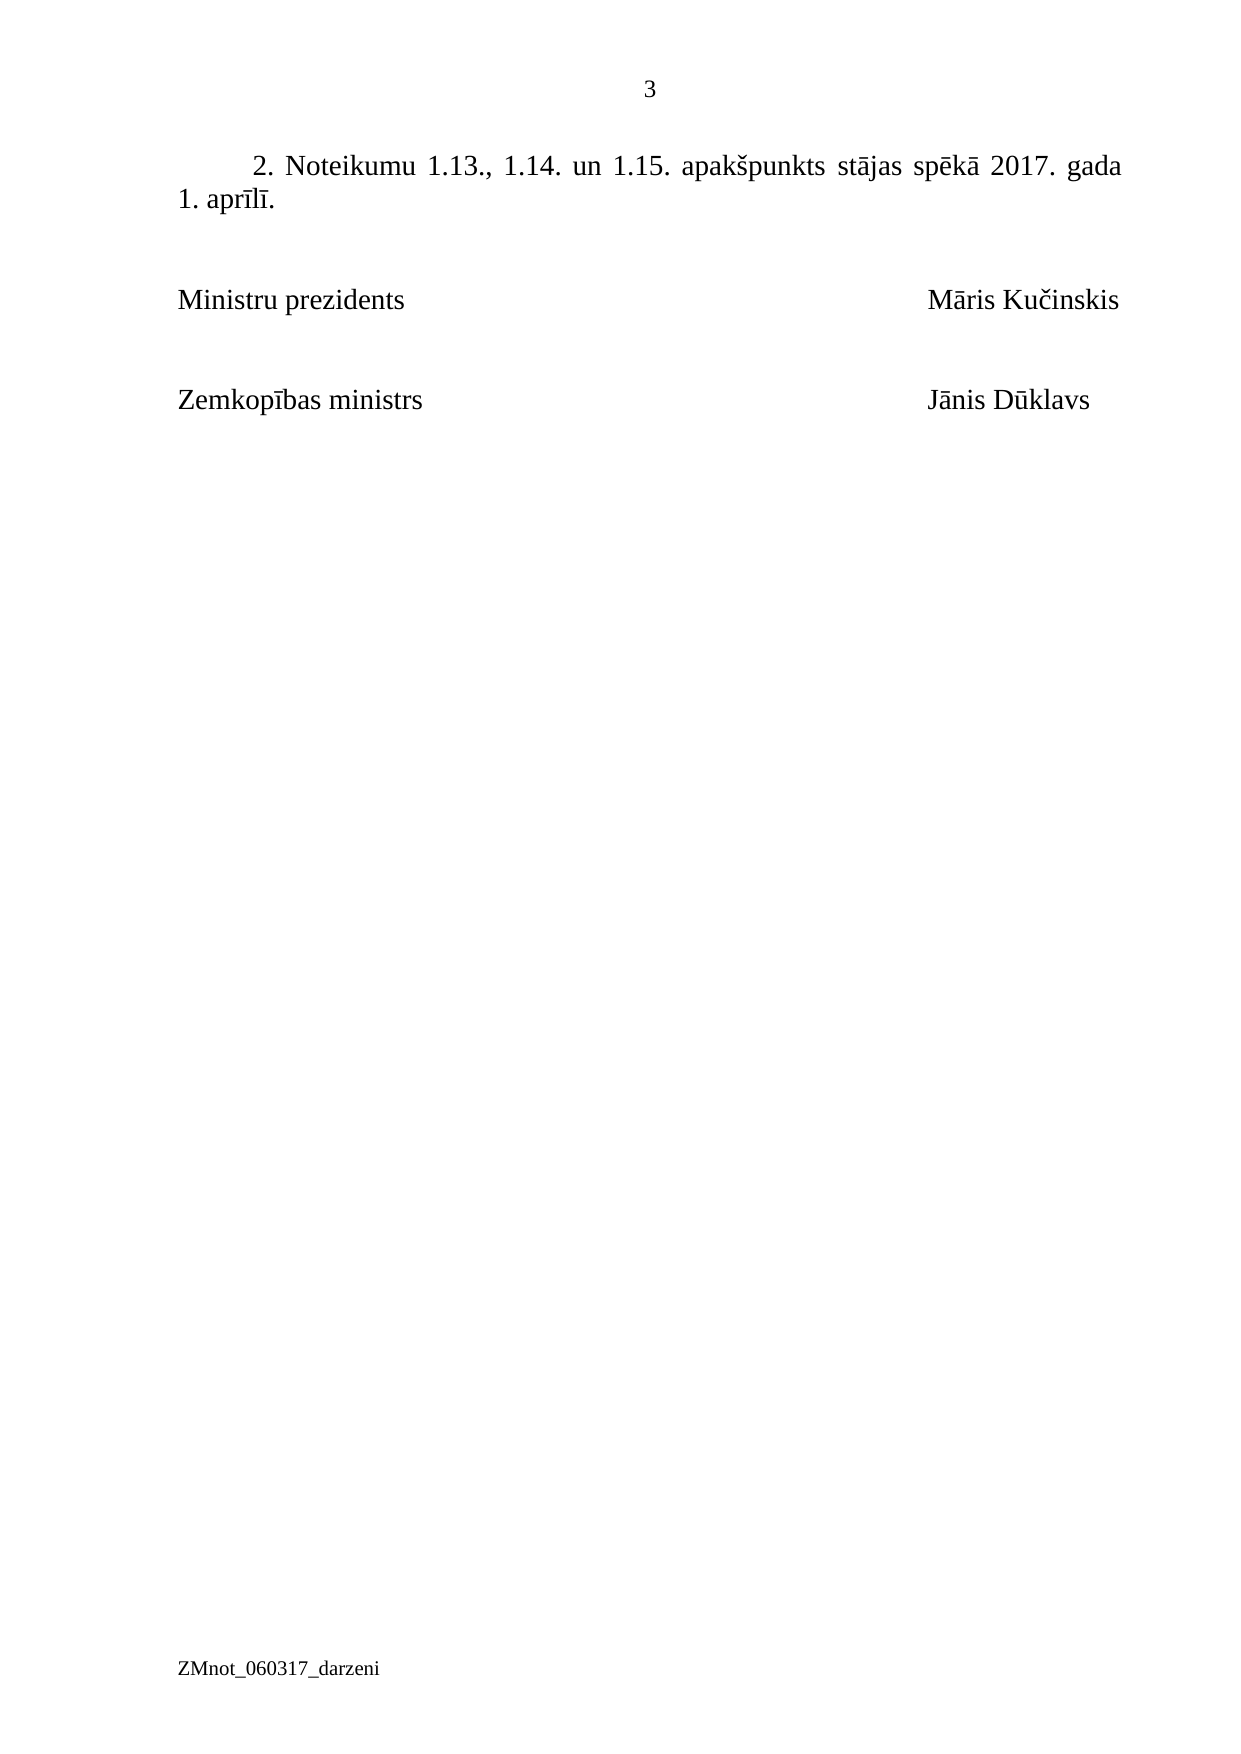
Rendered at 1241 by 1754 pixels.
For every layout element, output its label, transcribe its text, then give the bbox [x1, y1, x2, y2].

text Zemkopības ministrs Jānis Dūklavs [177, 382, 1122, 416]
text 2. Noteikumu 1.13., 1.14. un 1.15. apakšpunkts stājas spēkā 2017. gada 1. aprīlī. [177, 148, 1122, 215]
text Ministru prezidents Māris Kučinskis [177, 282, 1122, 315]
